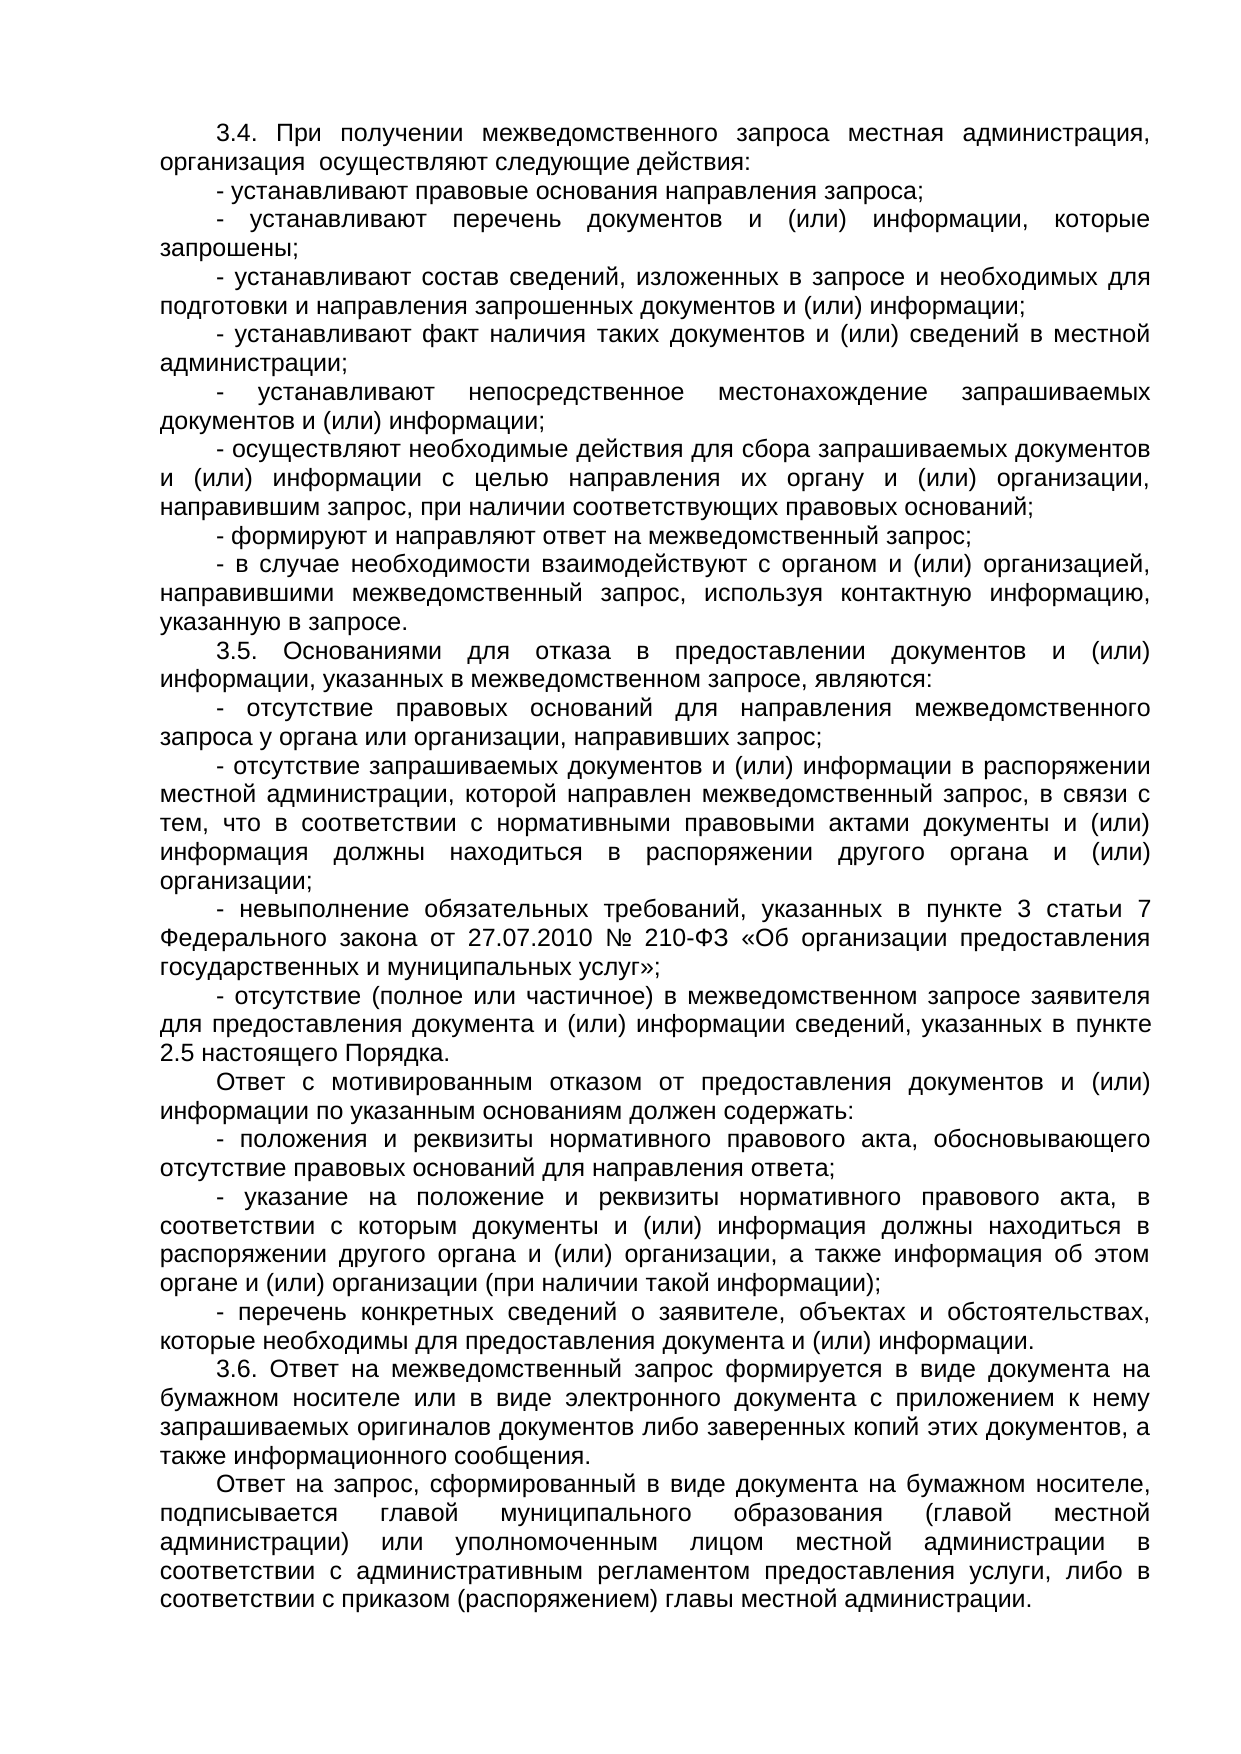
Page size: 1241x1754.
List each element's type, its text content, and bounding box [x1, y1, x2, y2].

text - в случае необходимости взаимодействуют с органом и (или) организацией, направившими межведомственный запрос, используя контактную информацию, указанную в запросе. [159, 549, 1152, 636]
text - отсутствие запрашиваемых документов и (или) информации в распоряжении местной администрации, которой направлен межведомственный запрос, в связи с тем, что в соответствии с нормативными правовыми актами документы и (или) информация должны находиться в распоряжении другого органа и (или) организации; [159, 751, 1152, 894]
text - отсутствие правовых оснований для направления межведомственного запроса у органа или организации, направивших запрос; [159, 693, 1152, 751]
text - устанавливают состав сведений, изложенных в запросе и необходимых для подготовки и направления запрошенных документов и (или) информации; [159, 262, 1152, 319]
text - перечень конкретных сведений о заявителе, объектах и обстоятельствах, которые необходимы для предоставления документа и (или) информации. [159, 1297, 1152, 1354]
text - невыполнение обязательных требований, указанных в пункте 3 статьи 7 Федерального закона от 27.07.2010 № 210-ФЗ «Об организации предоставления государственных и муниципальных услуг»; [159, 894, 1152, 981]
text Ответ с мотивированным отказом от предоставления документов и (или) информации по указанным основаниям должен содержать: [159, 1067, 1152, 1124]
text - устанавливают правовые основания направления запроса; [159, 176, 1152, 204]
text 3.6. Ответ на межведомственный запрос формируется в виде документа на бумажном носителе или в виде электронного документа с приложением к нему запрашиваемых оригиналов документов либо заверенных копий этих документов, а также информационного сообщения. [159, 1354, 1152, 1469]
text 3.4. При получении межведомственного запроса местная администрация, организация осуществляют следующие действия: [159, 118, 1152, 176]
text - указание на положение и реквизиты нормативного правового акта, в соответствии с которым документы и (или) информация должны находиться в распоряжении другого органа и (или) организации, а также информация об этом органе и (или) организации (при наличии такой информации); [159, 1182, 1152, 1297]
text - устанавливают непосредственное местонахождение запрашиваемых документов и (или) информации; [159, 377, 1152, 434]
text - устанавливают перечень документов и (или) информации, которые запрошены; [159, 204, 1152, 262]
text - формируют и направляют ответ на межведомственный запрос; [159, 521, 1152, 549]
text Ответ на запрос, сформированный в виде документа на бумажном носителе, подписывается главой муниципального образования (главой местной администрации) или уполномоченным лицом местной администрации в соответствии с административным регламентом предоставления услуги, либо в соответствии с приказом (распоряжением) главы местной администрации. [159, 1469, 1152, 1613]
text 3.5. Основаниями для отказа в предоставлении документов и (или) информации, указанных в межведомственном запросе, являются: [159, 636, 1152, 693]
text - осуществляют необходимые действия для сбора запрашиваемых документов и (или) информации с целью направления их органу и (или) организации, направившим запрос, при наличии соответствующих правовых оснований; [159, 434, 1152, 521]
text - положения и реквизиты нормативного правового акта, обосновывающего отсутствие правовых оснований для направления ответа; [159, 1124, 1152, 1182]
text - устанавливают факт наличия таких документов и (или) сведений в местной администрации; [159, 319, 1152, 377]
text - отсутствие (полное или частичное) в межведомственном запросе заявителя для предоставления документа и (или) информации сведений, указанных в пункте 2.5 настоящего Порядка. [159, 981, 1152, 1067]
